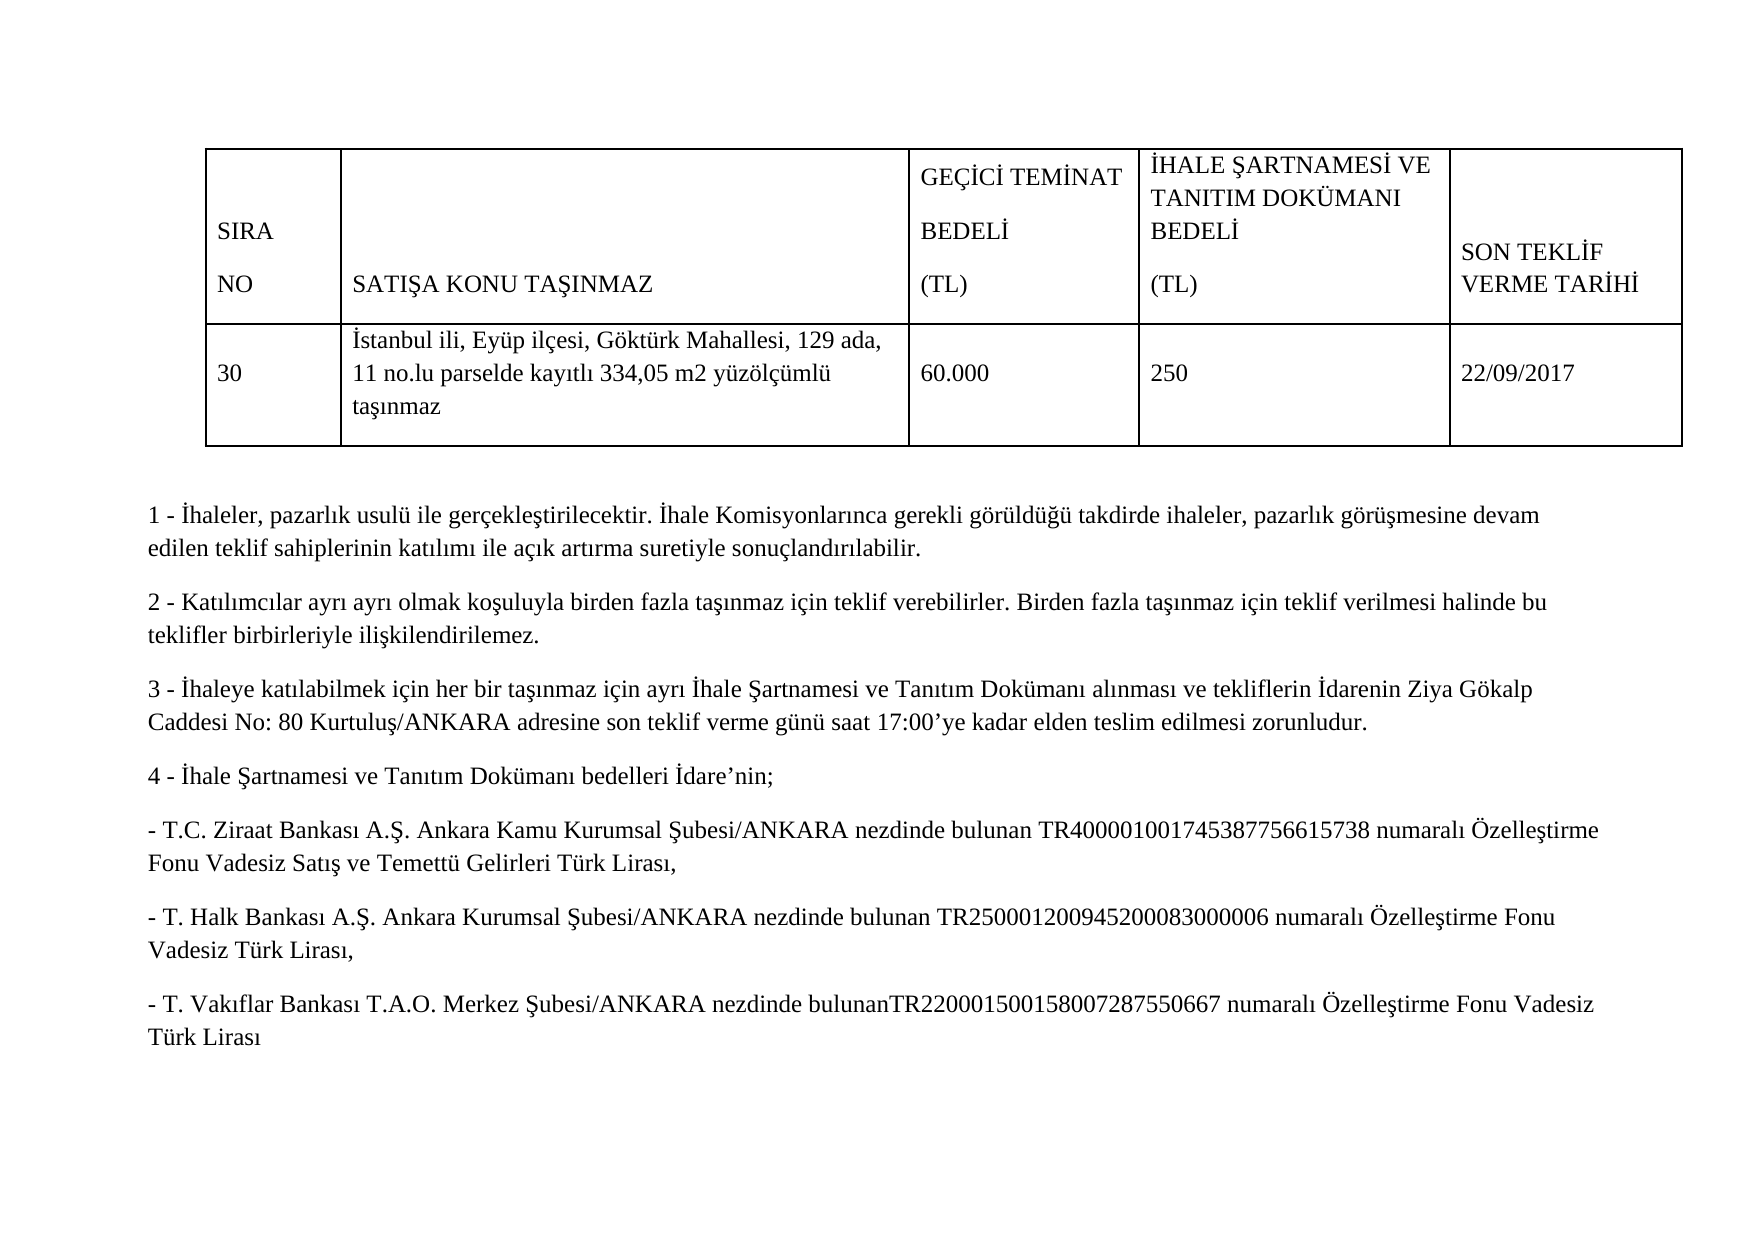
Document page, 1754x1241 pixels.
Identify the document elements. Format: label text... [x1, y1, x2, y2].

table_header SON TEKLİF VERME TARİHİ [1451, 150, 1681, 323]
table_cell 250 [1140, 325, 1449, 444]
text 2 - Katılımcılar ayrı ayrı olmak koşuluyla birden fazla taşınmaz için teklif verebilirler. Birden fazla taşınmaz için teklif verilmesi halinde bu teklifler birbirleriyle ilişkilendirilemez. [148, 587, 1606, 649]
text 1 - İhaleler, pazarlık usulü ile gerçekleştirilecektir. İhale Komisyonlarınca gerekli görüldüğü takdirde ihaleler, pazarlık görüşmesine devam edilen teklif sahiplerinin katılımı ile açık artırma suretiyle sonuçlandırılabilir. [148, 501, 1606, 562]
table_header SIRA NO [207, 150, 340, 323]
table_cell İstanbul ili, Eyüp ilçesi, Göktürk Mahallesi, 129 ada, 11 no.lu parselde kayıtlı 334,05 m2 yüzölçümlü taşınmaz [342, 325, 908, 444]
table_cell 30 [207, 325, 340, 444]
table_header İHALE ŞARTNAMESİ VE TANITIM DOKÜMANI BEDELİ (TL) [1140, 150, 1449, 323]
table_header SATIŞA KONU TAŞINMAZ [342, 150, 908, 323]
table_cell 22/09/2017 [1451, 325, 1681, 444]
text - T. Vakıflar Bankası T.A.O. Merkez Şubesi/ANKARA nezdinde bulunanTR220001500158007287550667 numaralı Özelleştirme Fonu Vadesiz Türk Lirası [148, 989, 1606, 1051]
text - T.C. Ziraat Bankası A.Ş. Ankara Kamu Kurumsal Şubesi/ANKARA nezdinde bulunan TR400001001745387756615738 numaralı Özelleştirme Fonu Vadesiz Satış ve Temettü Gelirleri Türk Lirası, [148, 815, 1606, 877]
table_cell 60.000 [910, 325, 1138, 444]
text - T. Halk Bankası A.Ş. Ankara Kurumsal Şubesi/ANKARA nezdinde bulunan TR250001200945200083000006 numaralı Özelleştirme Fonu Vadesiz Türk Lirası, [148, 902, 1606, 964]
text 3 - İhaleye katılabilmek için her bir taşınmaz için ayrı İhale Şartnamesi ve Tanıtım Dokümanı alınması ve tekliflerin İdarenin Ziya Gökalp Caddesi No: 80 Kurtuluş/ANKARA adresine son teklif verme günü saat 17:00’ye kadar elden teslim edilmesi zorunludur. [148, 674, 1606, 736]
table_header GEÇİCİ TEMİNAT BEDELİ (TL) [910, 150, 1138, 323]
text 4 - İhale Şartnamesi ve Tanıtım Dokümanı bedelleri İdare’nin; [148, 761, 1606, 790]
